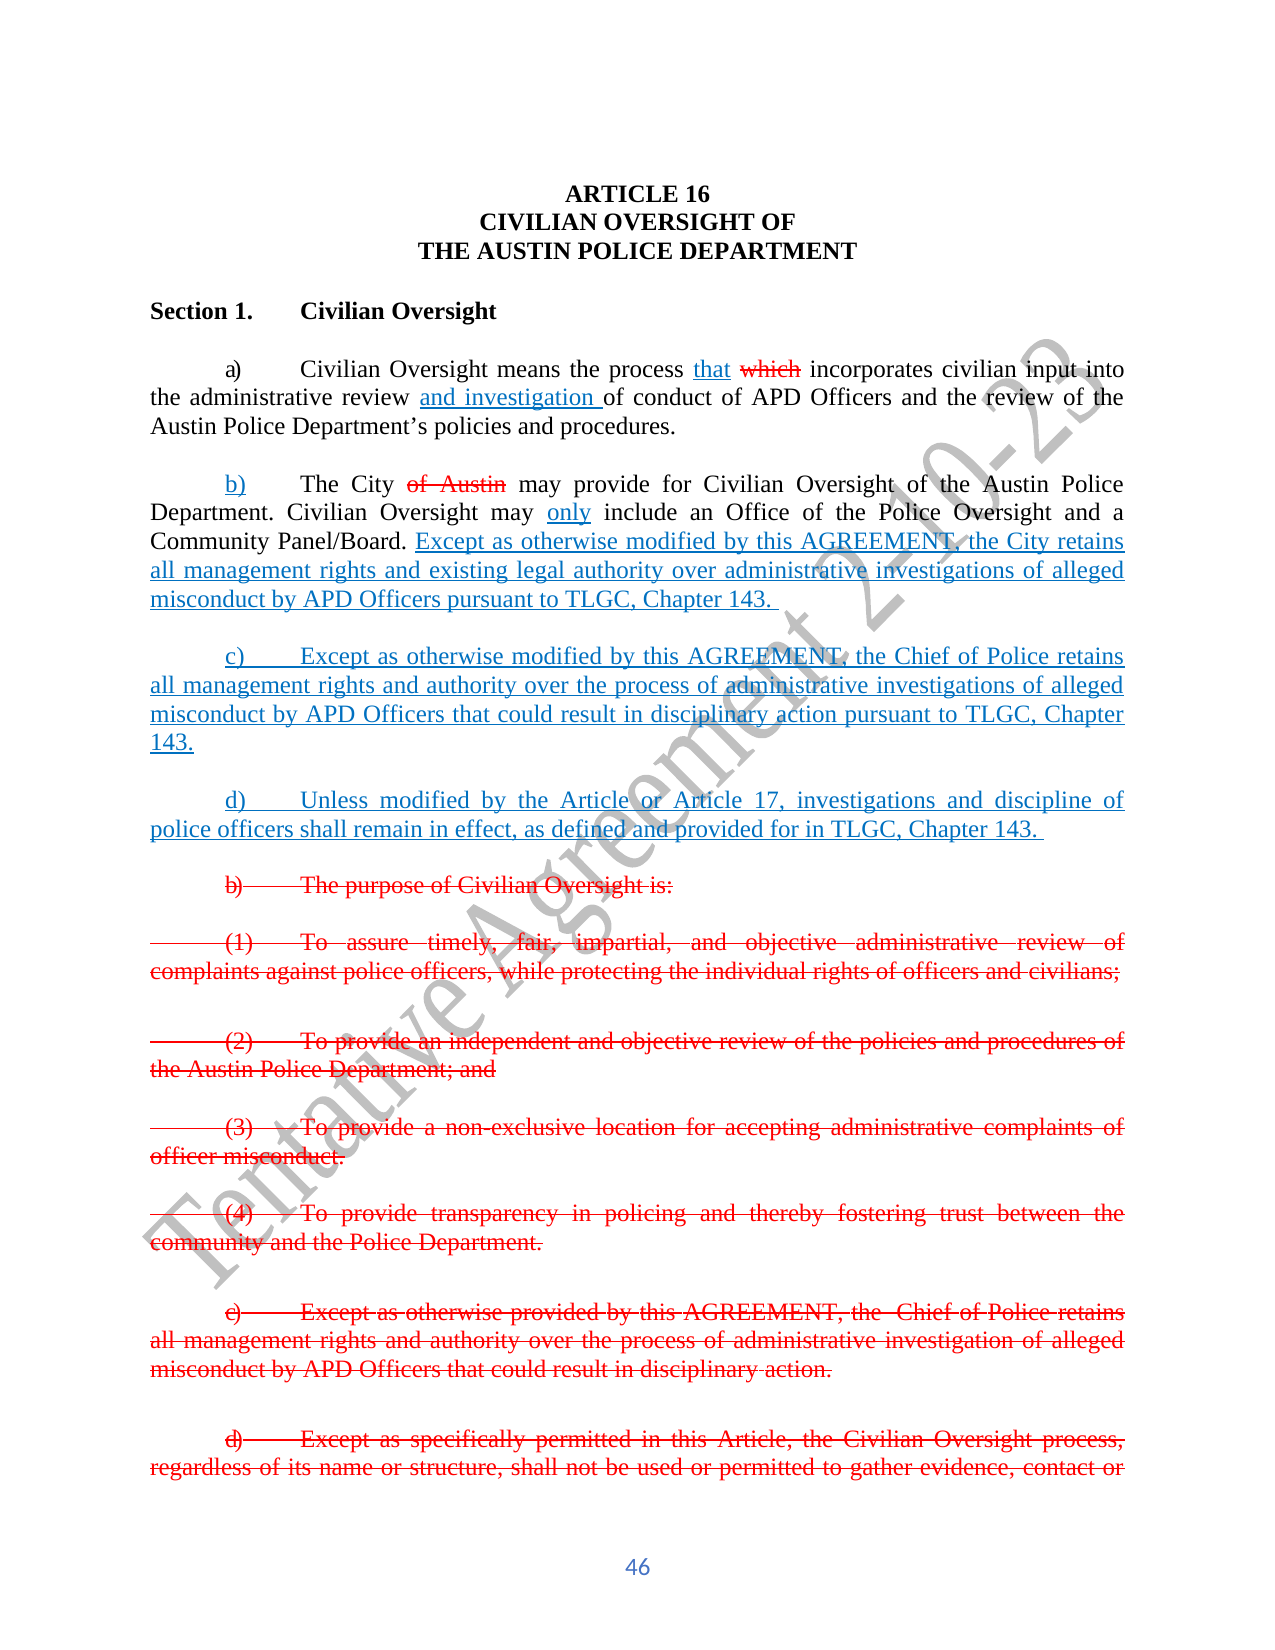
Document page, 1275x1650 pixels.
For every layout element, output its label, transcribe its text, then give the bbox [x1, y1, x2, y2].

text d) Unless modified by the Article or Article 17, investigations and discipline of police officers shall remain in effect, as defined and provided for in TLGC, Chapter 143. [150, 785, 1125, 842]
text Section 1. Civilian Oversight [150, 296, 1125, 325]
text (2) To provide an independent and objective review of the policies and procedures of the Austin Police Department; and [150, 1043, 1125, 1083]
text (3) To provide a non-exclusive location for accepting administrative complaints of officer misconduct. [150, 1112, 1125, 1128]
text CIVILIAN OVERSIGHT OF [150, 207, 1125, 236]
text ARTICLE 16 [150, 179, 1125, 207]
text b) The City of Austin may provide for Civilian Oversight of the Austin Police Department. Civilian Oversight may only include an Office of the Police Oversight and a Community Panel/Board. Except as otherwise modified by this AGREEMENT, the City retains all management rights and existing legal authority over administrative investigations of alleged misconduct by APD Officers pursuant to TLGC, Chapter 143. [150, 469, 1125, 580]
text b) The purpose of Civilian Oversight is: [150, 870, 1125, 899]
text (3) To provide a non-exclusive location for accepting administrative complaints of officer misconduct. [150, 1129, 1125, 1169]
text a) Civilian Oversight means the process that which incorporates civilian input into the administrative review and investigation of conduct of APD Officers and the review of the Austin Police Department’s policies and procedures. [150, 354, 1125, 440]
text (4) To provide transparency in policing and thereby fostering trust between the community and the Police Department. [150, 1215, 1125, 1256]
text c) Except as otherwise provided by this AGREEMENT, the Chief of Police retains all management rights and authority over the process of administrative investigation of alleged misconduct by APD Officers that could result in disciplinary action. [150, 1297, 1125, 1341]
text THE AUSTIN POLICE DEPARTMENT [150, 236, 1125, 265]
text (2) To provide an independent and objective review of the policies and procedures of the Austin Police Department; and [150, 1026, 1125, 1041]
text c) Except as otherwise provided by this AGREEMENT, the Chief of Police retains all management rights and authority over the process of administrative investigation of alleged misconduct by APD Officers that could result in disciplinary action. [150, 1342, 1125, 1383]
text (4) To provide transparency in policing and thereby fostering trust between the community and the Police Department. [150, 1198, 1125, 1214]
text c) Except as otherwise modified by this AGREEMENT, the Chief of Police retains all management rights and authority over the process of administrative investigations of alleged misconduct by APD Officers that could result in disciplinary action pursuant to TLGC, Chapter 143. [150, 641, 1125, 724]
text b) The City of Austin may provide for Civilian Oversight of the Austin Police Department. Civilian Oversight may only include an Office of the Police Oversight and a Community Panel/Board. Except as otherwise modified by this AGREEMENT, the City retains all management rights and existing legal authority over administrative investigations of alleged misconduct by APD Officers pursuant to TLGC, Chapter 143. [150, 581, 1125, 612]
text c) Except as otherwise modified by this AGREEMENT, the Chief of Police retains all management rights and authority over the process of administrative investigations of alleged misconduct by APD Officers that could result in disciplinary action pursuant to TLGC, Chapter 143. [150, 725, 1125, 756]
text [150, 1424, 1125, 1468]
text (1) To assure timely, fair, impartial, and objective administrative review of complaints against police officers, while protecting the individual rights of officers and civilians; [150, 927, 1125, 985]
